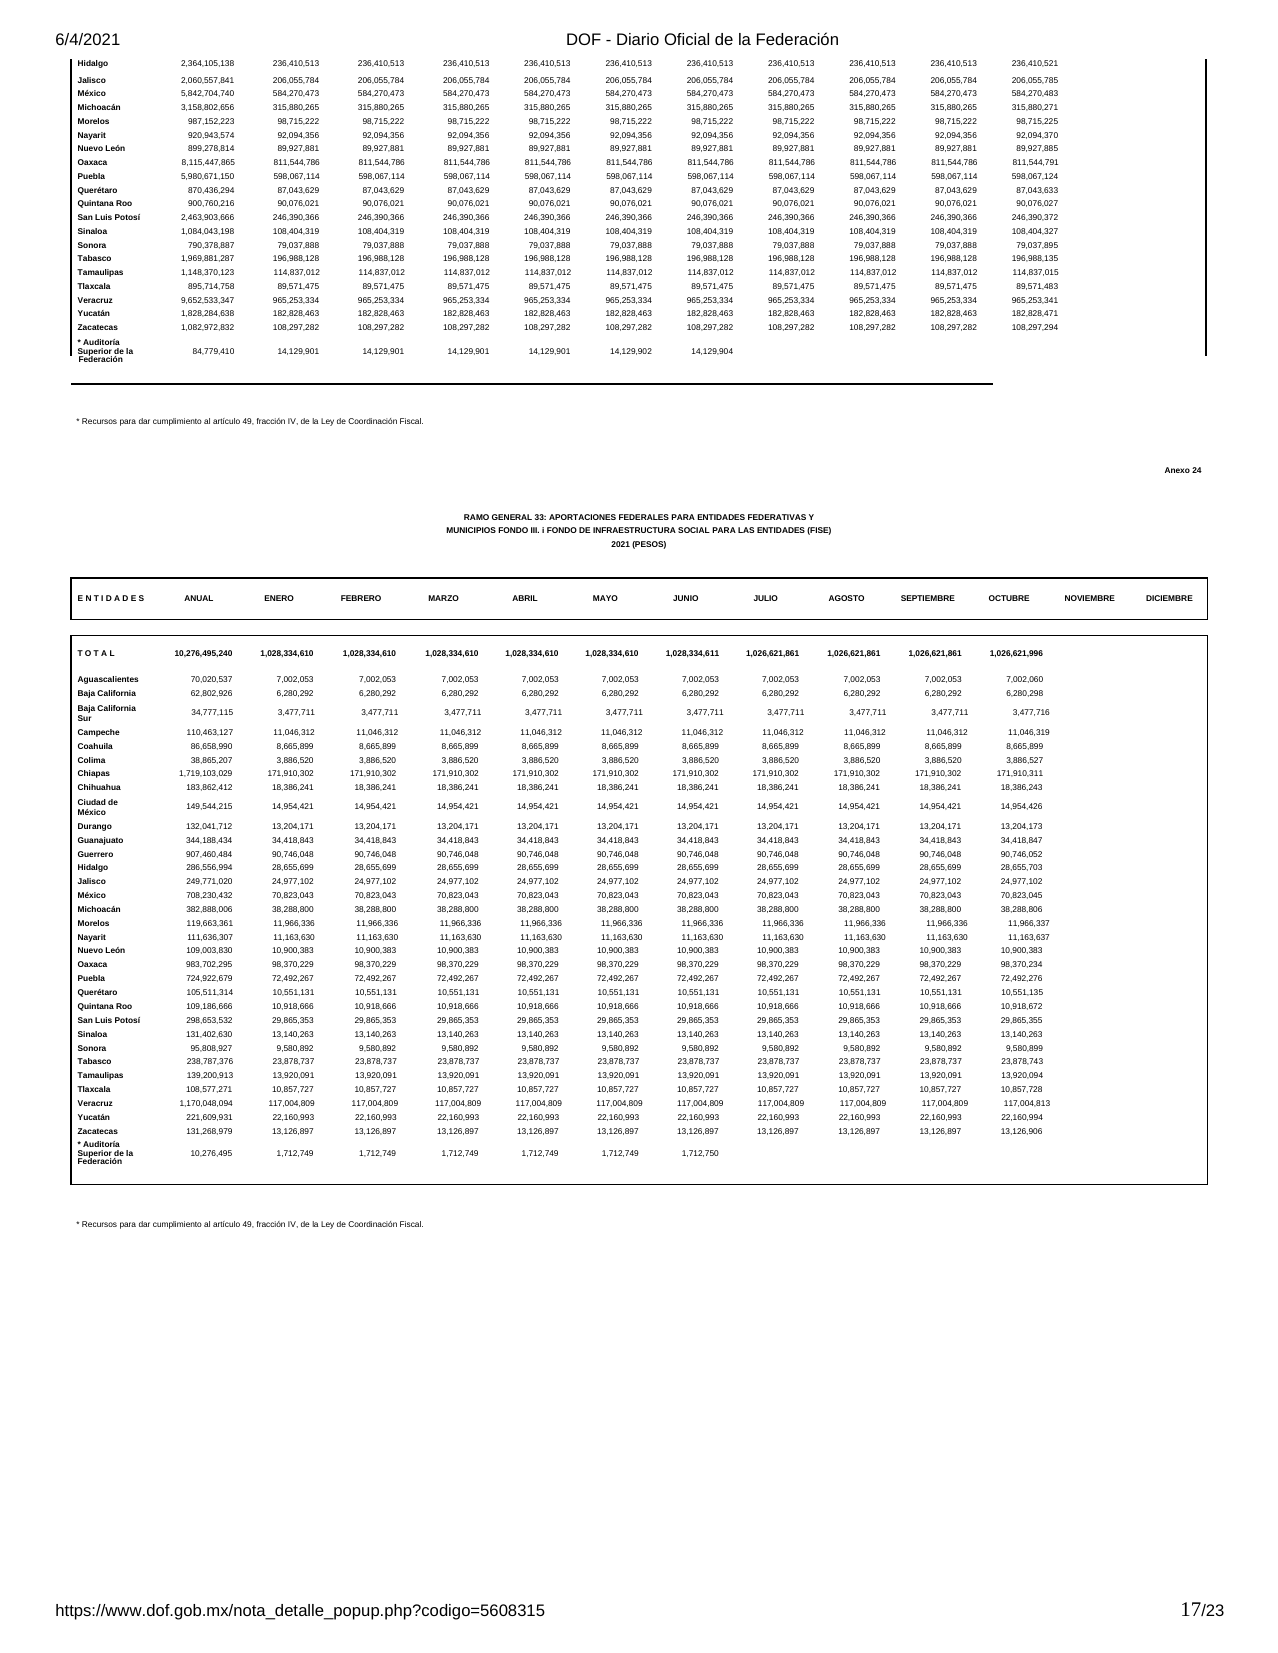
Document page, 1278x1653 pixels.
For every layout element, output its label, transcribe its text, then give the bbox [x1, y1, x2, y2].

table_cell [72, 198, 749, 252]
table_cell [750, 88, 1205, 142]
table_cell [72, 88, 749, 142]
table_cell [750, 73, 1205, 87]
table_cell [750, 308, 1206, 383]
text México 149,544,215 14,954,421 14,954,421 14,954,421 14,954,421 14,954,421 14,954,421 14,954,421 14,954,421 14,954,421 14,954,426 [77, 802, 1233, 817]
text RAMO GENERAL 33: APORTACIONES FEDERALES PARA ENTIDADES FEDERATIVAS Y MUNICIPIOS FONDO III. i FONDO DE INFRAESTRUCTURA SOCIAL PARA LAS ENTIDADES (FISE) 2021 (PESOS) [438, 512, 839, 549]
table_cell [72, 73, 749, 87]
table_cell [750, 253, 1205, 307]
text Sur 34,777,115 3,477,711 3,477,711 3,477,711 3,477,711 3,477,711 3,477,711 3,477,711 3,477,711 3,477,711 3,477,716 [77, 708, 1233, 723]
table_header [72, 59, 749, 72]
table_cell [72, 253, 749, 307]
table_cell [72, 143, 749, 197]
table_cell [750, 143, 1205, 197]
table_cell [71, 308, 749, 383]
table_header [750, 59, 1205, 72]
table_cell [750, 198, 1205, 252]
